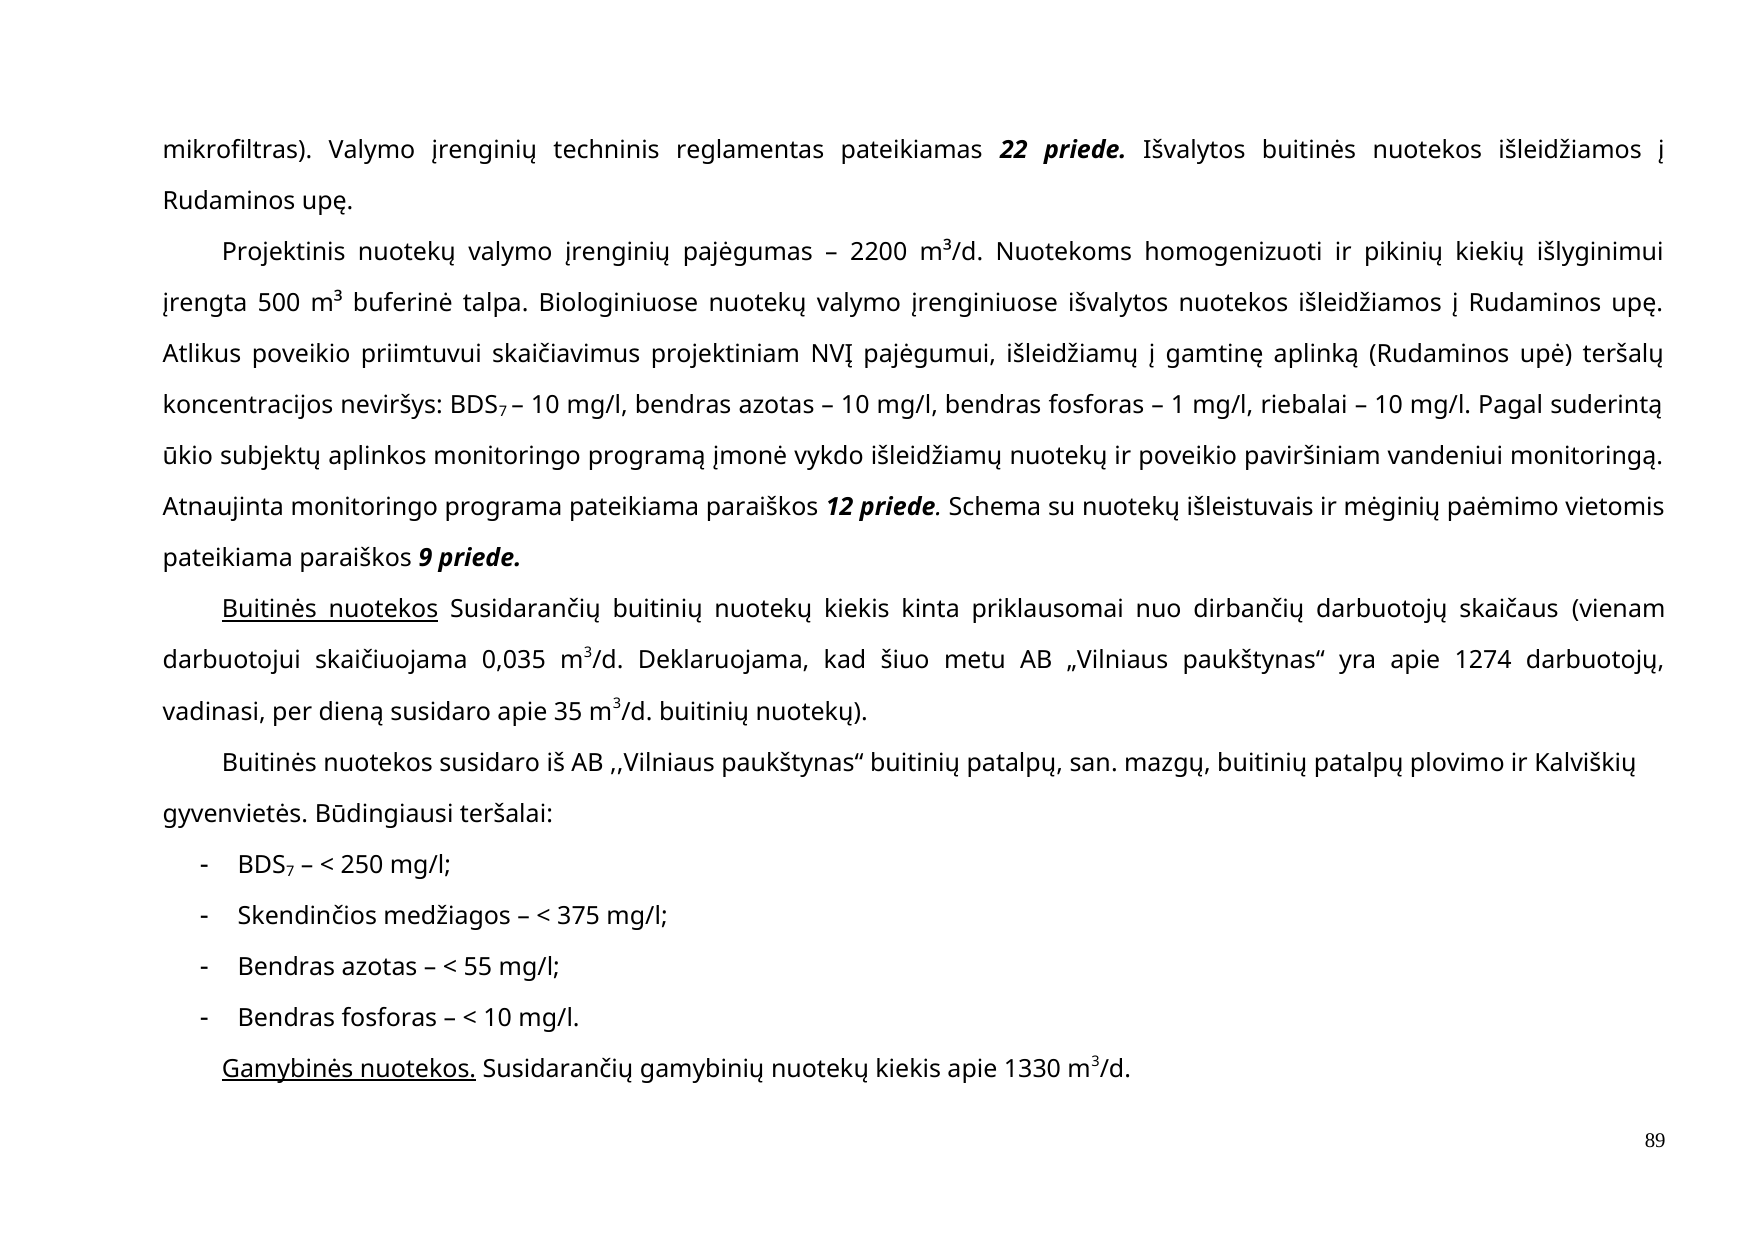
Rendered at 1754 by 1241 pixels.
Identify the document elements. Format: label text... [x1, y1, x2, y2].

text Gamybinės nuotekos. Susidarančių gamybinių nuotekų kiekis apie 1330 m3/d. [162, 1051, 1665, 1084]
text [162, 132, 1665, 217]
list BDS7 – < 250 mg/l; [200, 846, 1665, 880]
list Skendinčios medžiagos – < 375 mg/l; [200, 897, 1665, 931]
text Buitinės nuotekos Susidarančių buitinių nuotekų kiekis kinta priklausomai nuo dirbančių darbuotojų skaičaus (vienam darbuotojui skaičiuojama 0,035 m3/d. Deklaruojama, kad šiuo metu AB „Vilniaus paukštynas“ yra apie 1274 darbuotojų, vadinasi, per dieną susidaro apie 35 m3/d. buitinių nuotekų). [162, 591, 1665, 727]
text Projektinis nuotekų valymo įrenginių pajėgumas – 2200 m³/d. Nuotekoms homogenizuoti ir pikinių kiekių išlyginimui įrengta 500 m³ buferinė talpa. Biologiniuose nuotekų valymo įrenginiuose išvalytos nuotekos išleidžiamos į Rudaminos upę. Atlikus poveikio priimtuvui skaičiavimus projektiniam NVĮ pajėgumui, išleidžiamų į gamtinę aplinką (Rudaminos upė) teršalų koncentracijos neviršys: BDS7 – 10 mg/l, bendras azotas – 10 mg/l, bendras fosforas – 1 mg/l, riebalai – 10 mg/l. Pagal suderintą ūkio subjektų aplinkos monitoringo programą įmonė vykdo išleidžiamų nuotekų ir poveikio paviršiniam vandeniui monitoringą. Atnaujinta monitoringo programa pateikiama paraiškos 12 priede. Schema su nuotekų išleistuvais ir mėginių paėmimo vietomis pateikiama paraiškos 9 priede. [162, 234, 1665, 574]
list Bendras fosforas – < 10 mg/l. [200, 999, 1665, 1033]
list Bendras azotas – < 55 mg/l; [200, 948, 1665, 982]
text Buitinės nuotekos susidaro iš AB ,,Vilniaus paukštynas“ buitinių patalpų, san. mazgų, buitinių patalpų plovimo ir Kalviškių gyvenvietės. Būdingiausi teršalai: [162, 744, 1665, 829]
